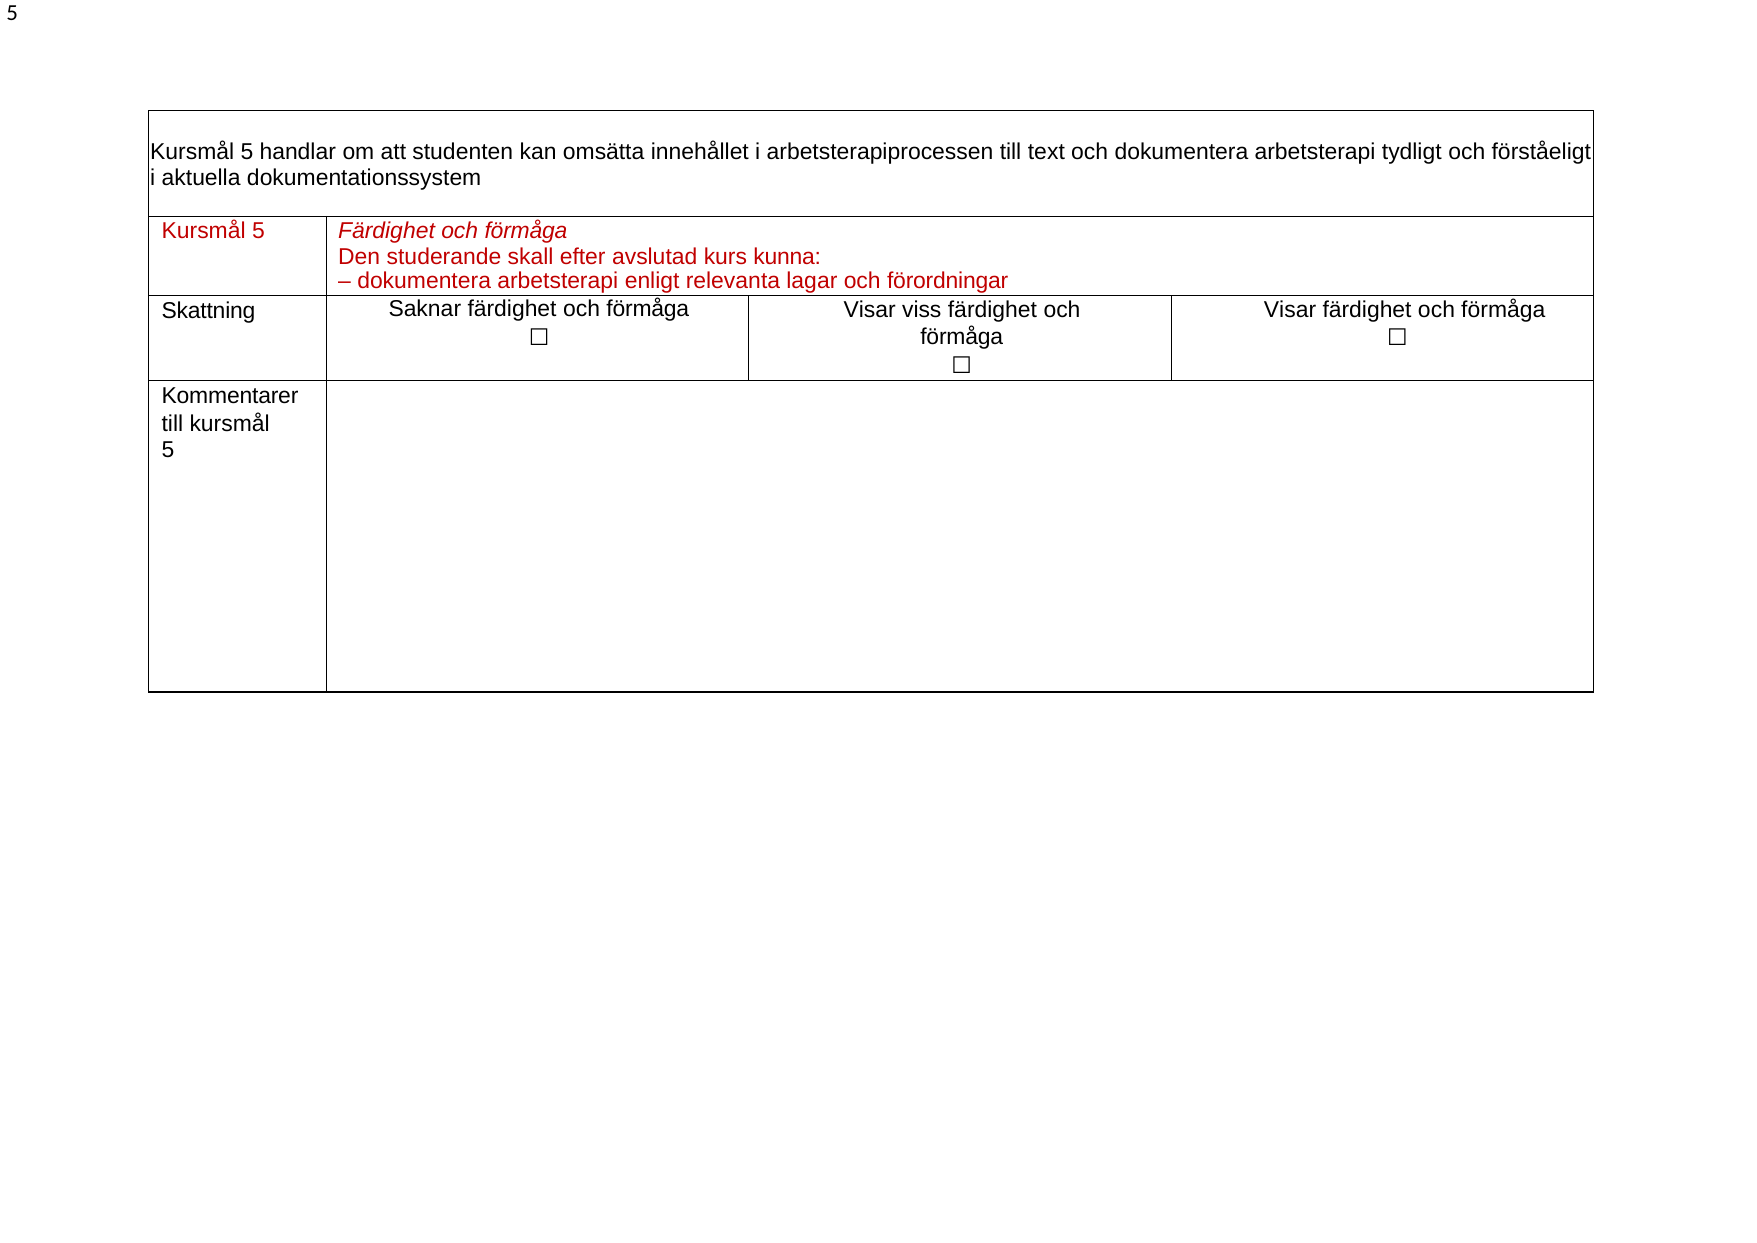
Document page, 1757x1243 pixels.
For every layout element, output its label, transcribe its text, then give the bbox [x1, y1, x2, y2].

table_cell Skattning [149, 296, 326, 380]
table_cell [327, 381, 1593, 691]
table_cell Visar viss färdighet och förmåga [749, 296, 1171, 380]
table_cell Visar färdighet och förmåga [1172, 296, 1593, 380]
table_cell Kommentarer till kursmål 5 [149, 381, 326, 691]
table_cell Färdighet och förmåga Den studerande skall efter avslutad kurs kunna: – dokumentera arbetsterapi enligt relevanta lagar och förordningar [327, 217, 1593, 295]
table_header Kursmål 5 handlar om att studenten kan omsätta innehållet i arbetsterapiprocessen till text och dokumentera arbetsterapi tydligt och förståeligt i aktuella dokumentationssystem [149, 111, 1593, 216]
table_cell Kursmål 5 [149, 217, 326, 295]
table_cell Saknar färdighet och förmåga [327, 296, 748, 380]
